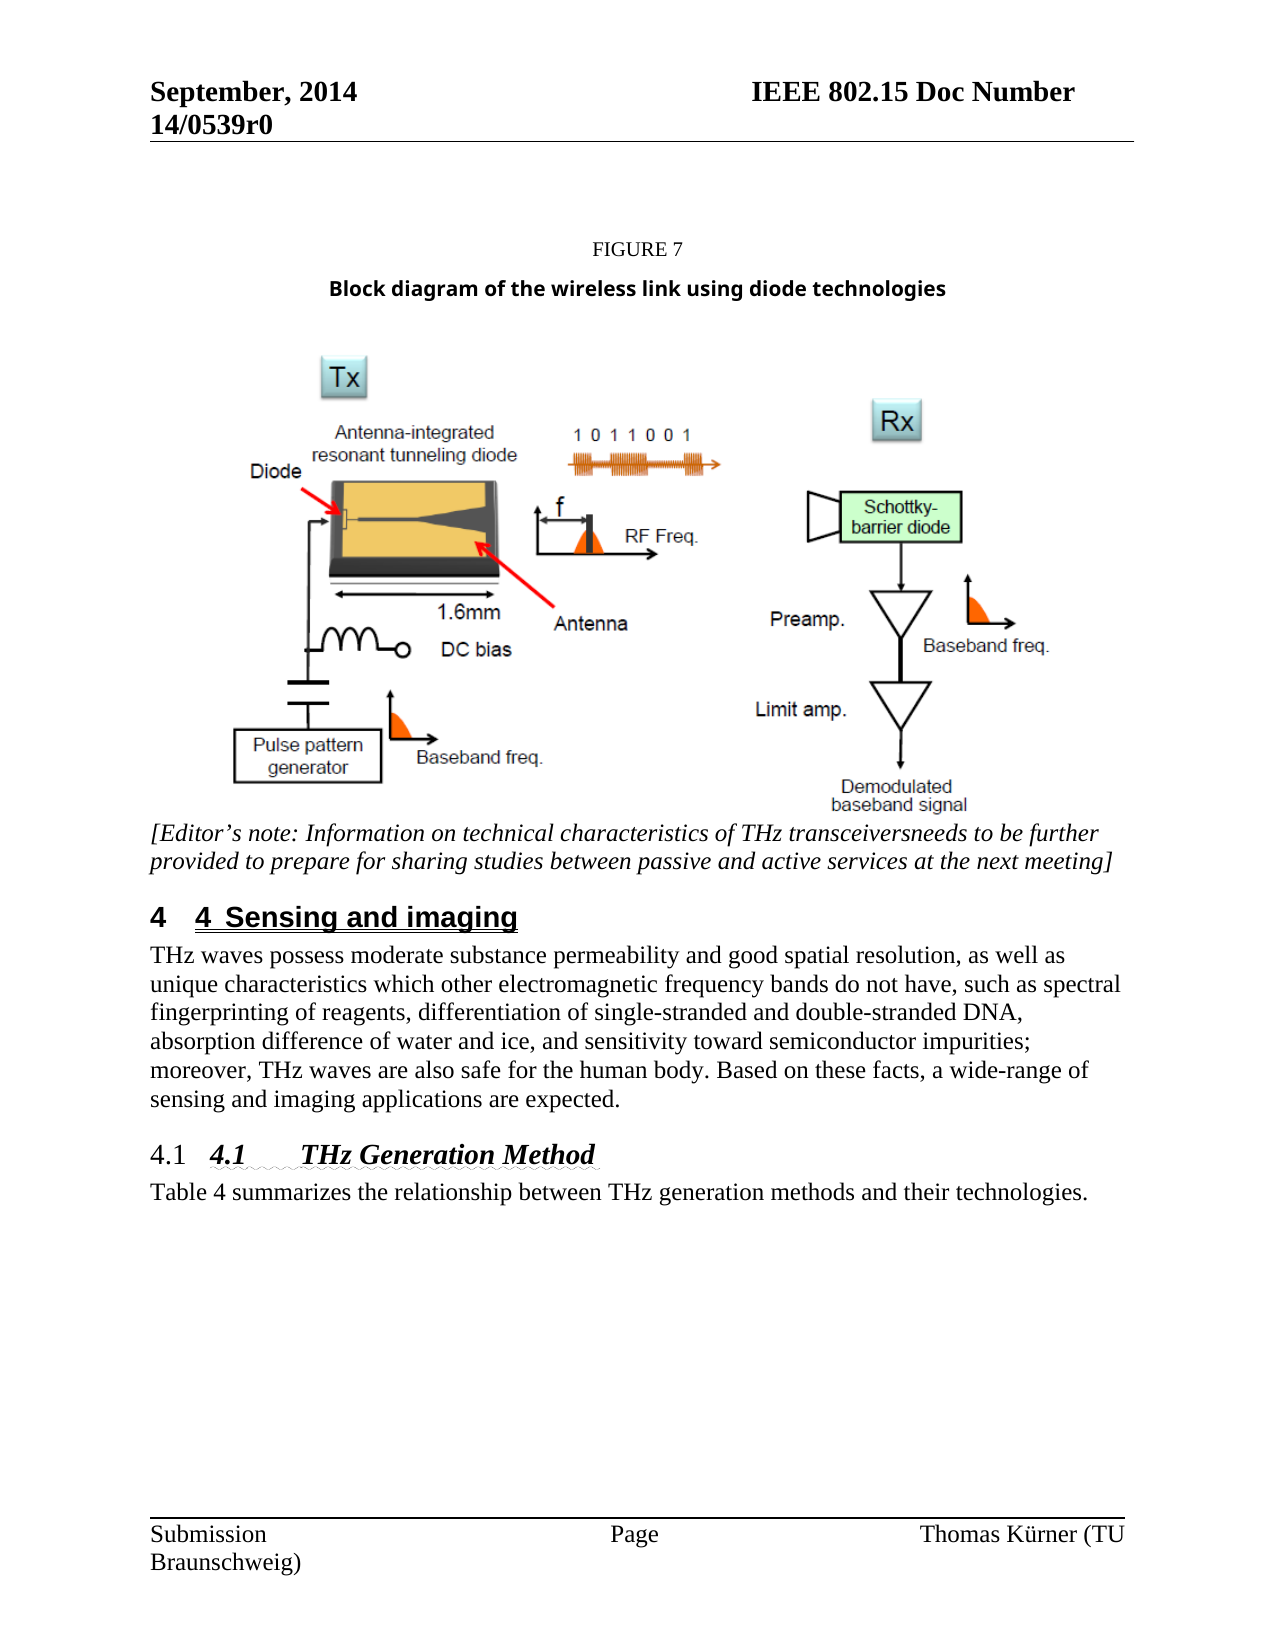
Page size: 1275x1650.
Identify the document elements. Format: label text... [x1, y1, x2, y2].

text Figure 7 [150, 237, 1125, 261]
subtitle 4.1 THz Generation Method [150, 1137, 1125, 1171]
text Table 4 summarizes the relationship between THz generation methods and their technologies. [150, 1177, 1125, 1206]
subtitle 4 Sensing and imaging [150, 900, 1125, 934]
text [Editor’s note: Information on technical characteristics of THz transceiversneeds to be further provided to prepare for sharing studies between passive and active services at the next meeting] [150, 818, 1125, 875]
text THz waves possess moderate substance permeability and good spatial resolution, as well as unique characteristics which other electromagnetic frequency bands do not have, such as spectral fingerprinting of reagents, differentiation of single-stranded and double-stranded DNA, absorption difference of water and ice, and sensitivity toward semiconductor impurities; moreover, THz waves are also safe for the human body. Based on these facts, a wide-range of sensing and imaging applications are expected. [150, 940, 1125, 1112]
title Block diagram of the wireless link using diode technologies [150, 274, 1125, 302]
